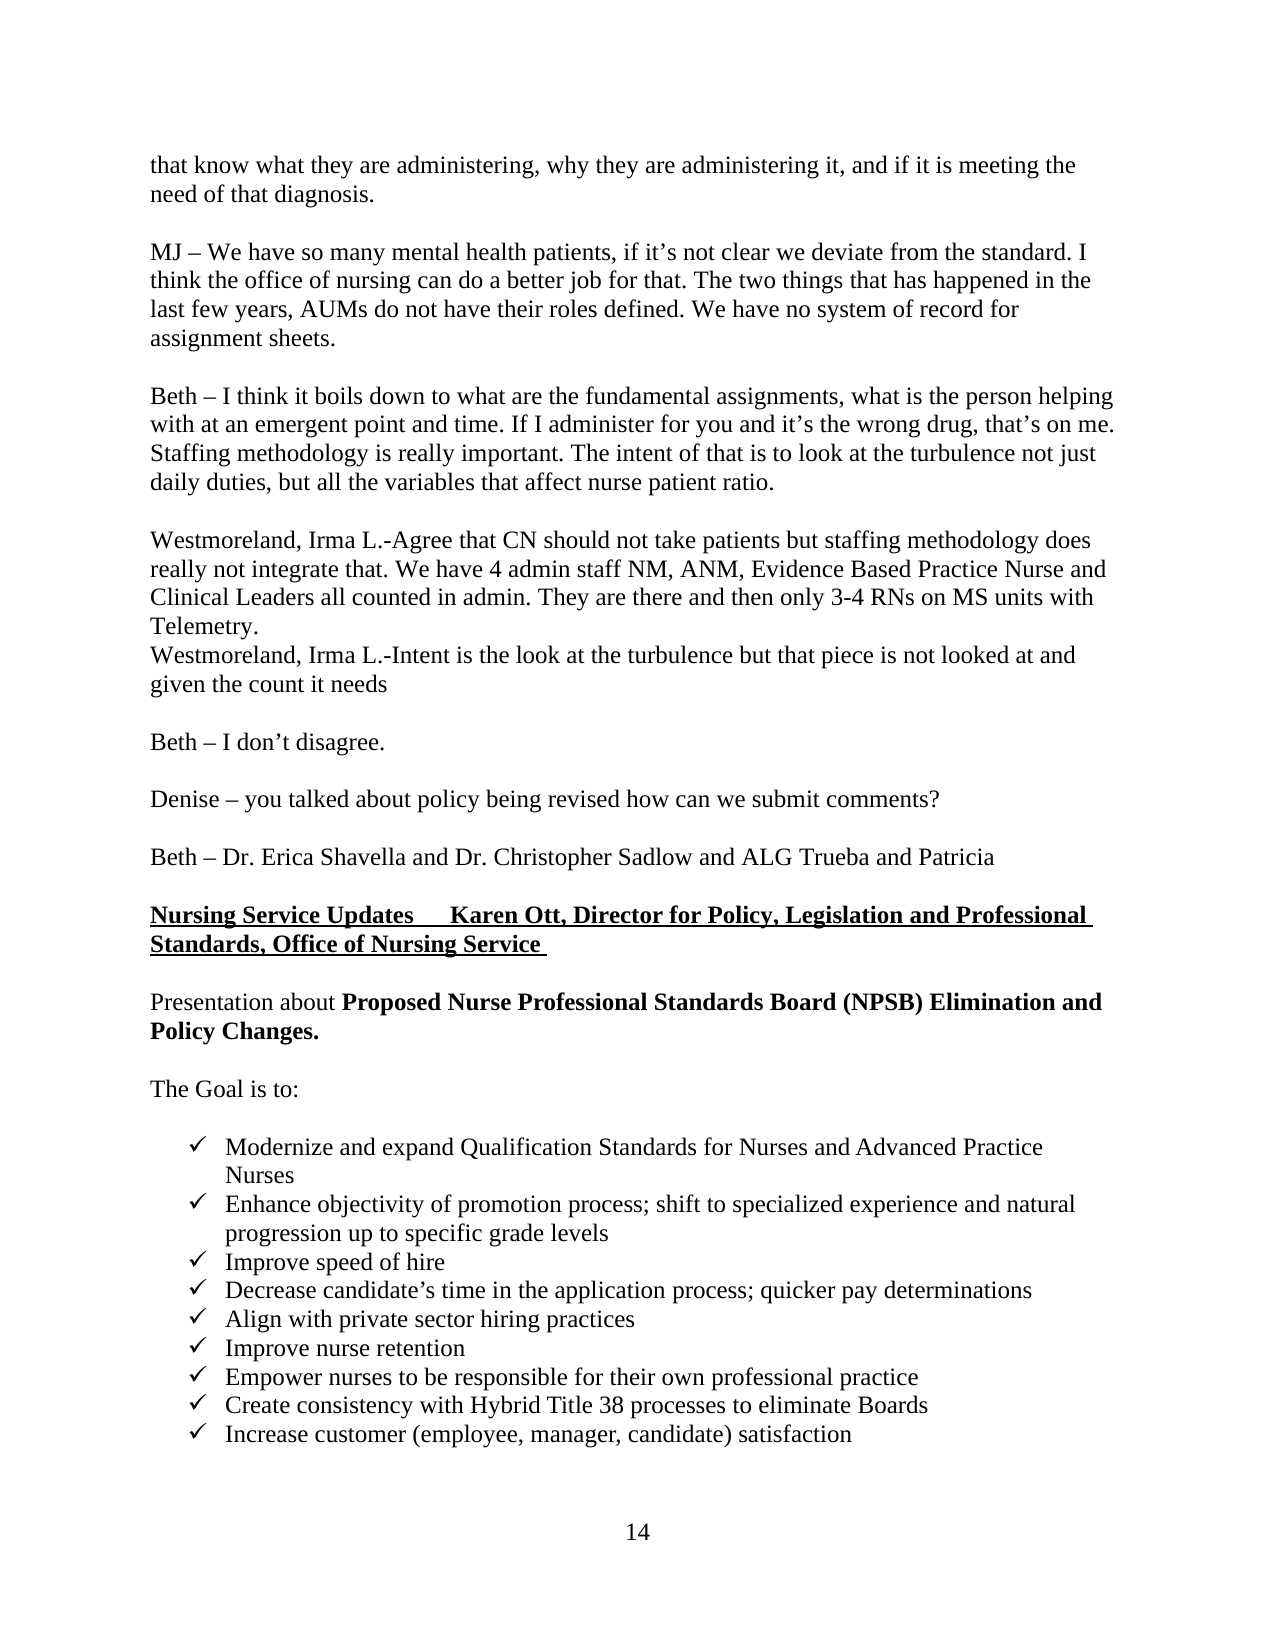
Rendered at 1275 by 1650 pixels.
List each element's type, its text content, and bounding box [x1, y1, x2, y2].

list Enhance objectivity of promotion process; shift to specialized experience and natural progression up to specific grade levels [187, 1189, 1125, 1247]
list Improve nurse retention​ [187, 1333, 1125, 1362]
text Beth – Dr. Erica Shavella and Dr. Christopher Sadlow and ALG Trueba and Patricia [150, 842, 1125, 871]
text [150, 150, 1125, 207]
list Create consistency with Hybrid Title 38 processes to eliminate Boards [187, 1390, 1125, 1419]
text Presentation about Proposed Nurse Professional Standards Board (NPSB) Elimination and Policy Changes. [150, 987, 1125, 1044]
text Nursing Service Updates Karen Ott, Director for Policy, Legislation and Professional Standards, Office of Nursing Service [150, 900, 1125, 958]
text The Goal is to: [150, 1074, 1125, 1102]
text Denise – you talked about policy being revised how can we submit comments? [150, 784, 1125, 813]
list Modernize and expand Qualification Standards for Nurses and Advanced Practice Nurses [187, 1132, 1125, 1189]
list Decrease candidate’s time in the application process; quicker pay determinations [187, 1275, 1125, 1304]
text MJ – We have so many mental health patients, if it’s not clear we deviate from the standard. I think the office of nursing can do a better job for that. The two things that has happened in the last few years, AUMs do not have their roles defined. We have no system of record for assignment sheets. [150, 237, 1125, 352]
text Westmoreland, Irma L.-Intent is the look at the turbulence but that piece is not looked at and given the count it needs [150, 640, 1125, 697]
text Beth – I don’t disagree. [150, 727, 1125, 755]
list ​Empower nurses to be responsible for their own professional practice ​ [187, 1362, 1125, 1390]
list Align with private sector hiring practices [187, 1304, 1125, 1333]
list Improve speed of hire ​ [187, 1247, 1125, 1275]
list Increase customer (employee, manager, candidate) satisfaction [187, 1419, 1125, 1448]
text Westmoreland, Irma L.-Agree that CN should not take patients but staffing methodology does really not integrate that. We have 4 admin staff NM, ANM, Evidence Based Practice Nurse and Clinical Leaders all counted in admin. They are there and then only 3-4 RNs on MS units with Telemetry. [150, 525, 1125, 640]
text Beth – I think it boils down to what are the fundamental assignments, what is the person helping with at an emergent point and time. If I administer for you and it’s the wrong drug, that’s on me. Staffing methodology is really important. The intent of that is to look at the turbulence not just daily duties, but all the variables that affect nurse patient ratio. [150, 381, 1125, 496]
